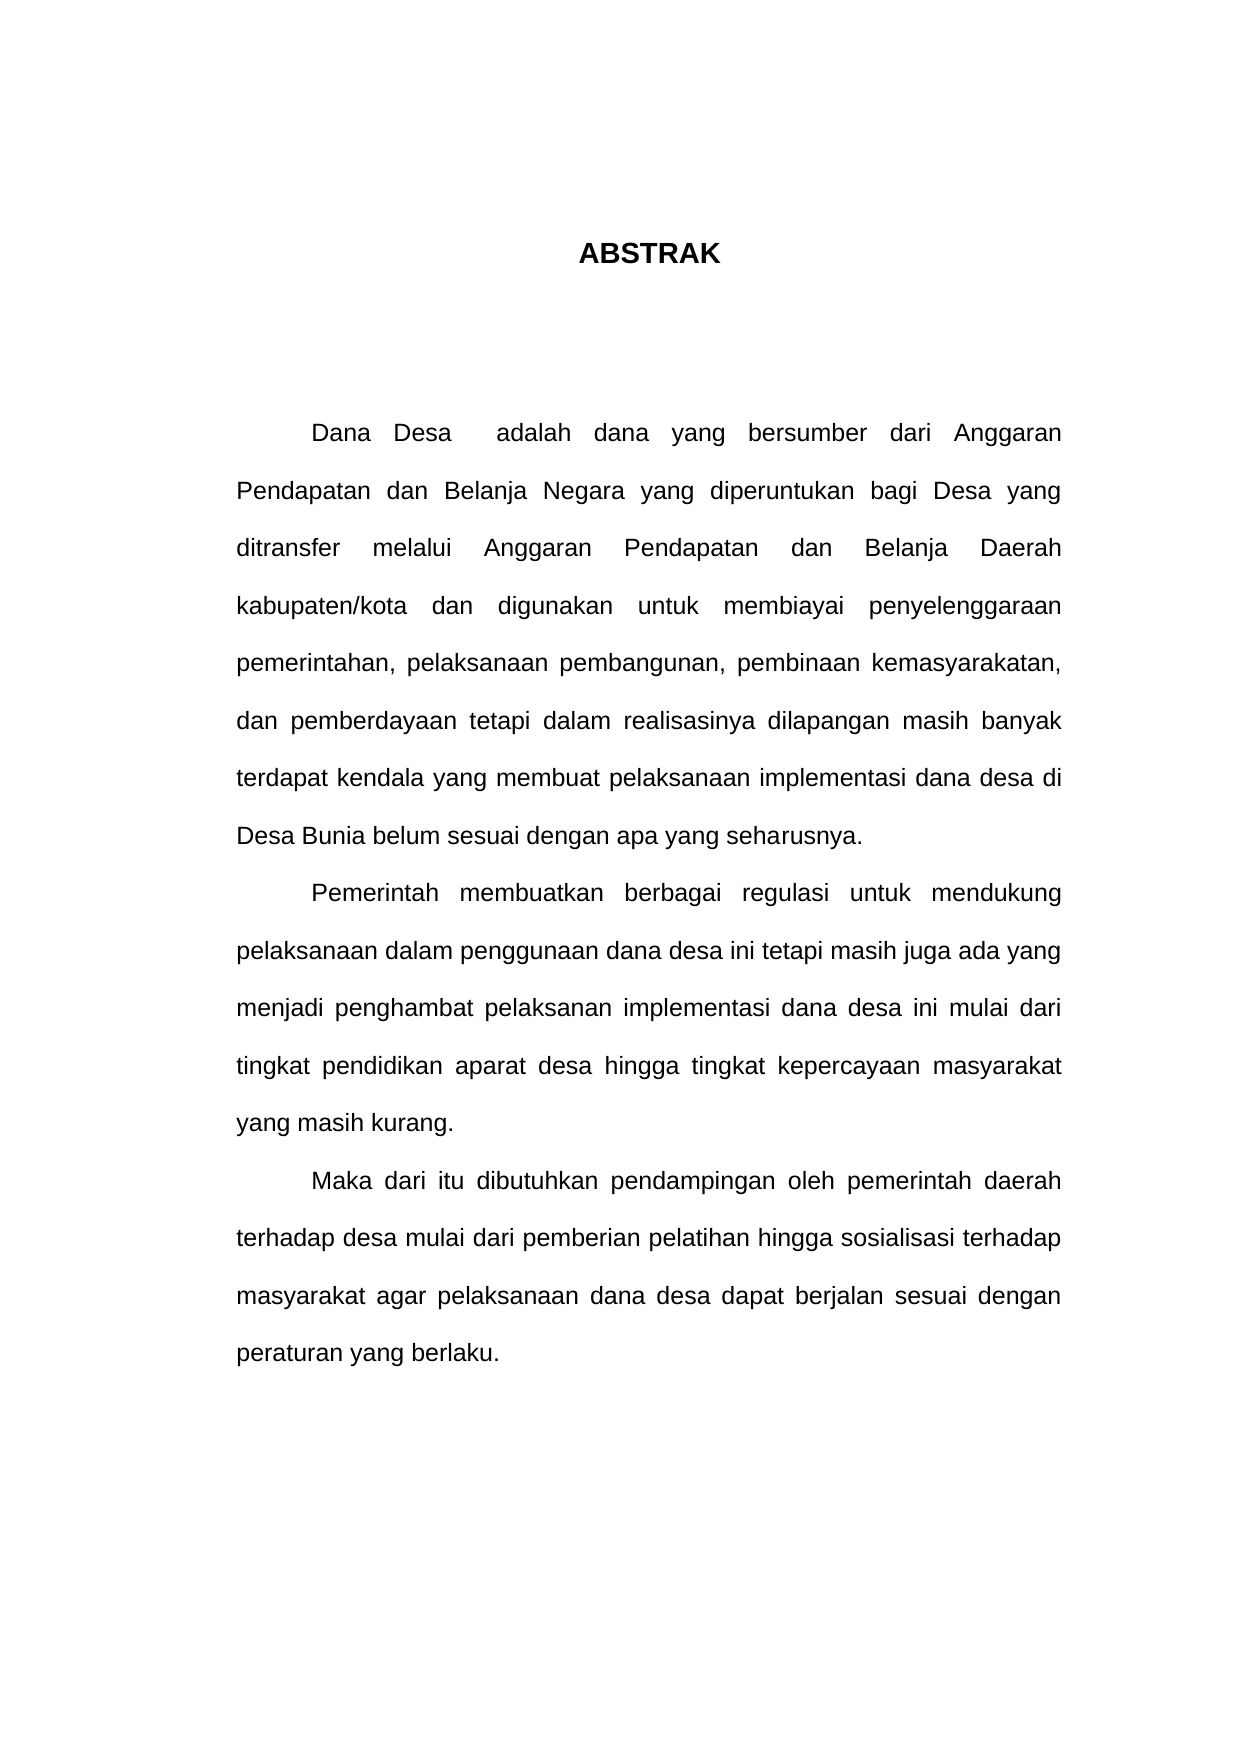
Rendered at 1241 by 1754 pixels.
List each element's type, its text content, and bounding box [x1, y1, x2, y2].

text Dana Desa adalah dana yang bersumber dari Anggaran Pendapatan dan Belanja Negara yang diperuntukan bagi Desa yang ditransfer melalui Anggaran Pendapatan dan Belanja Daerah kabupaten/kota dan digunakan untuk membiayai penyelenggaraan pemerintahan, pelaksanaan pembangunan, pembinaan kemasyarakatan, dan pemberdayaan tetapi dalam realisasinya dilapangan masih banyak terdapat kendala yang membuat pelaksanaan implementasi dana desa di Desa Bunia belum sesuai dengan apa yang seharusnya. [236, 418, 1063, 849]
text ABSTRAK [236, 236, 1063, 270]
text Pemerintah membuatkan berbagai regulasi untuk mendukung pelaksanaan dalam penggunaan dana desa ini tetapi masih juga ada yang menjadi penghambat pelaksanan implementasi dana desa ini mulai dari tingkat pendidikan aparat desa hingga tingkat kepercayaan masyarakat yang masih kurang. [236, 878, 1063, 1137]
text Maka dari itu dibutuhkan pendampingan oleh pemerintah daerah terhadap desa mulai dari pemberian pelatihan hingga sosialisasi terhadap masyarakat agar pelaksanaan dana desa dapat berjalan sesuai dengan peraturan yang berlaku. [236, 1166, 1063, 1367]
